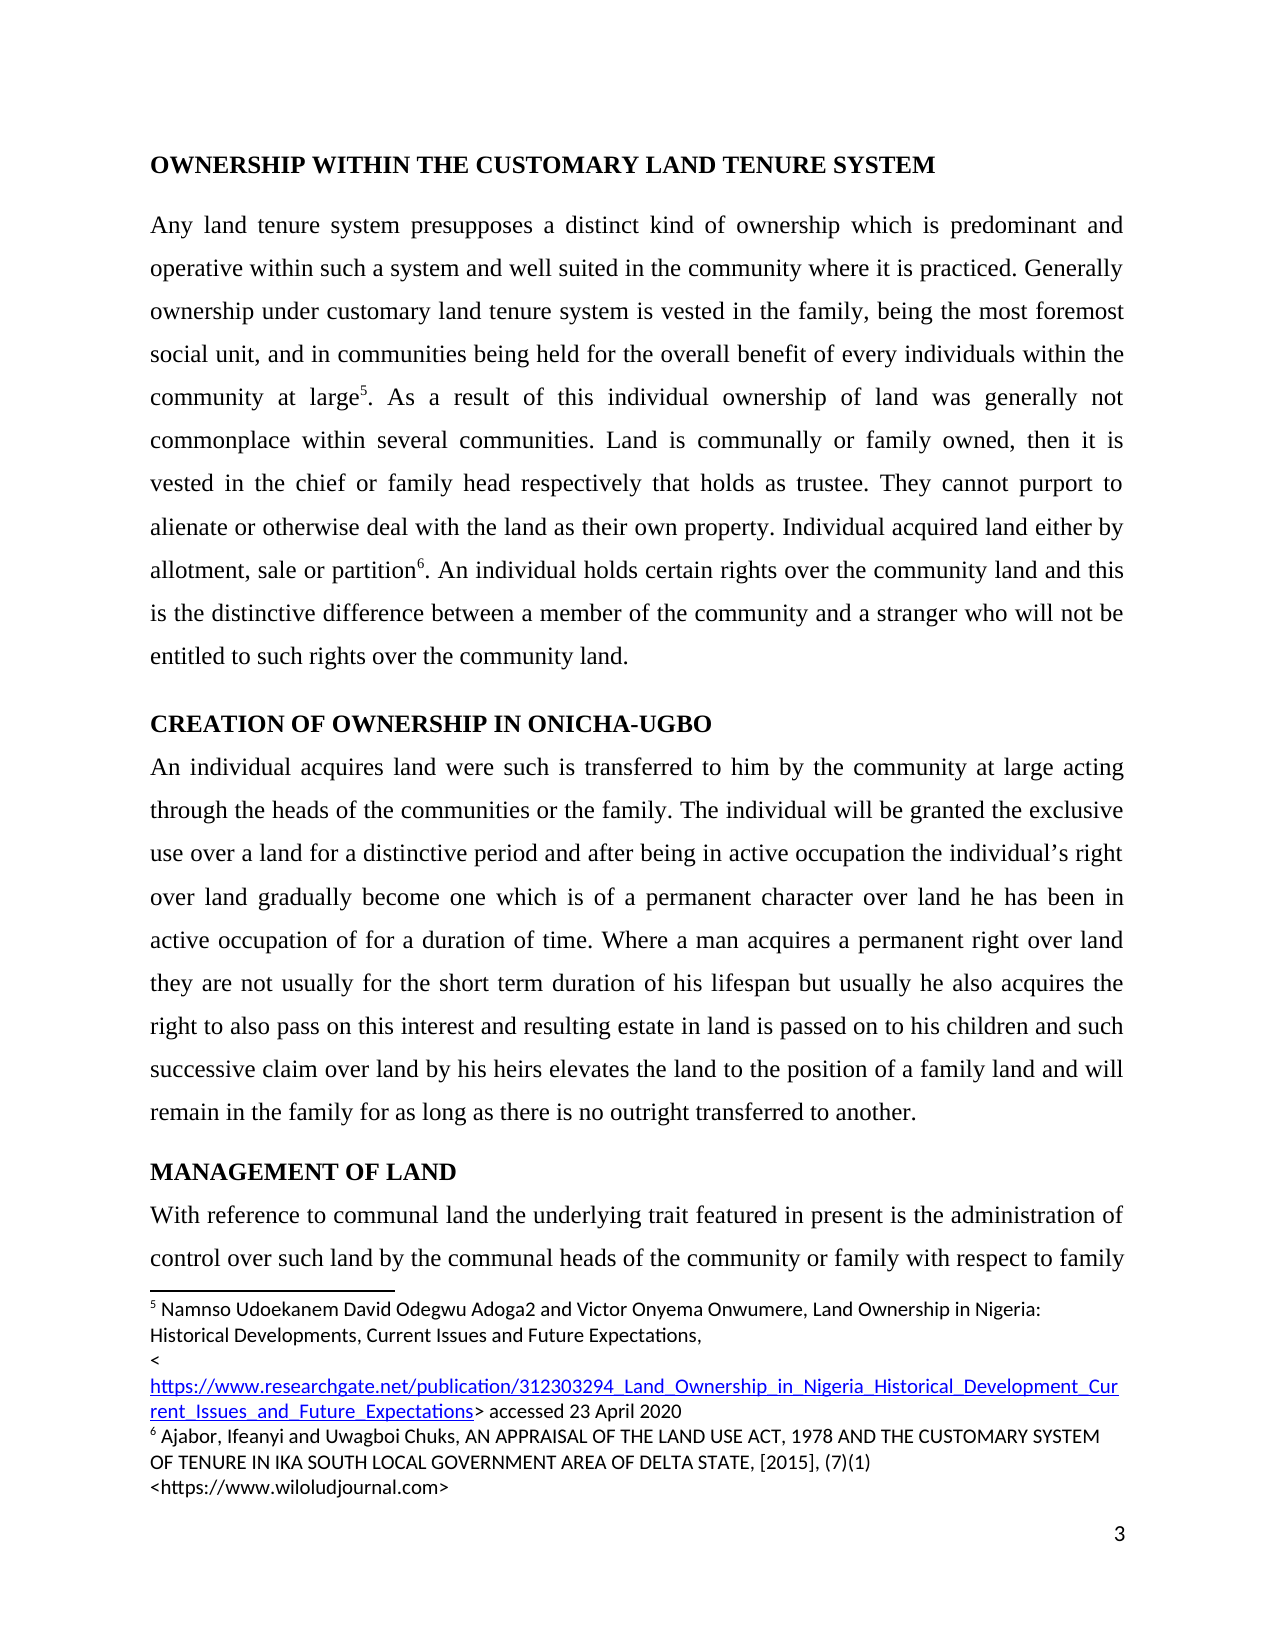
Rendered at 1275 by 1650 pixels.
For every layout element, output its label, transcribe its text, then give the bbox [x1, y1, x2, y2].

text An individual acquires land were such is transferred to him by the community at large acting through the heads of the communities or the family. The individual will be granted the exclusive use over a land for a distinctive period and after being in active occupation the individual’s right over land gradually become one which is of a permanent character over land he has been in active occupation of for a duration of time. Where a man acquires a permanent right over land they are not usually for the short term duration of his lifespan but usually he also acquires the right to also pass on this interest and resulting estate in land is passed on to his children and such successive claim over land by his heirs elevates the land to the position of a family land and will remain in the family for as long as there is no outright transferred to another. [150, 752, 1125, 1126]
text Any land tenure system presupposes a distinct kind of ownership which is predominant and operative within such a system and well suited in the community where it is practiced. Generally ownership under customary land tenure system is vested in the family, being the most foremost social unit, and in communities being held for the overall benefit of every individuals within the community at large. As a result of this individual ownership of land was generally not commonplace within several communities. Land is communally or family owned, then it is vested in the chief or family head respectively that holds as trustee. They cannot purport to alienate or otherwise deal with the land as their own property. Individual acquired land either by allotment, sale or partition. An individual holds certain rights over the community land and this is the distinctive difference between a member of the community and a stranger who will not be entitled to such rights over the community land. [150, 210, 1125, 670]
text CREATION OF OWNERSHIP IN ONICHA-UGBO [150, 709, 1125, 738]
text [150, 1200, 1125, 1272]
text OWNERSHIP WITHIN THE CUSTOMARY LAND TENURE SYSTEM [150, 150, 1125, 179]
text MANAGEMENT OF LAND [150, 1157, 1125, 1186]
